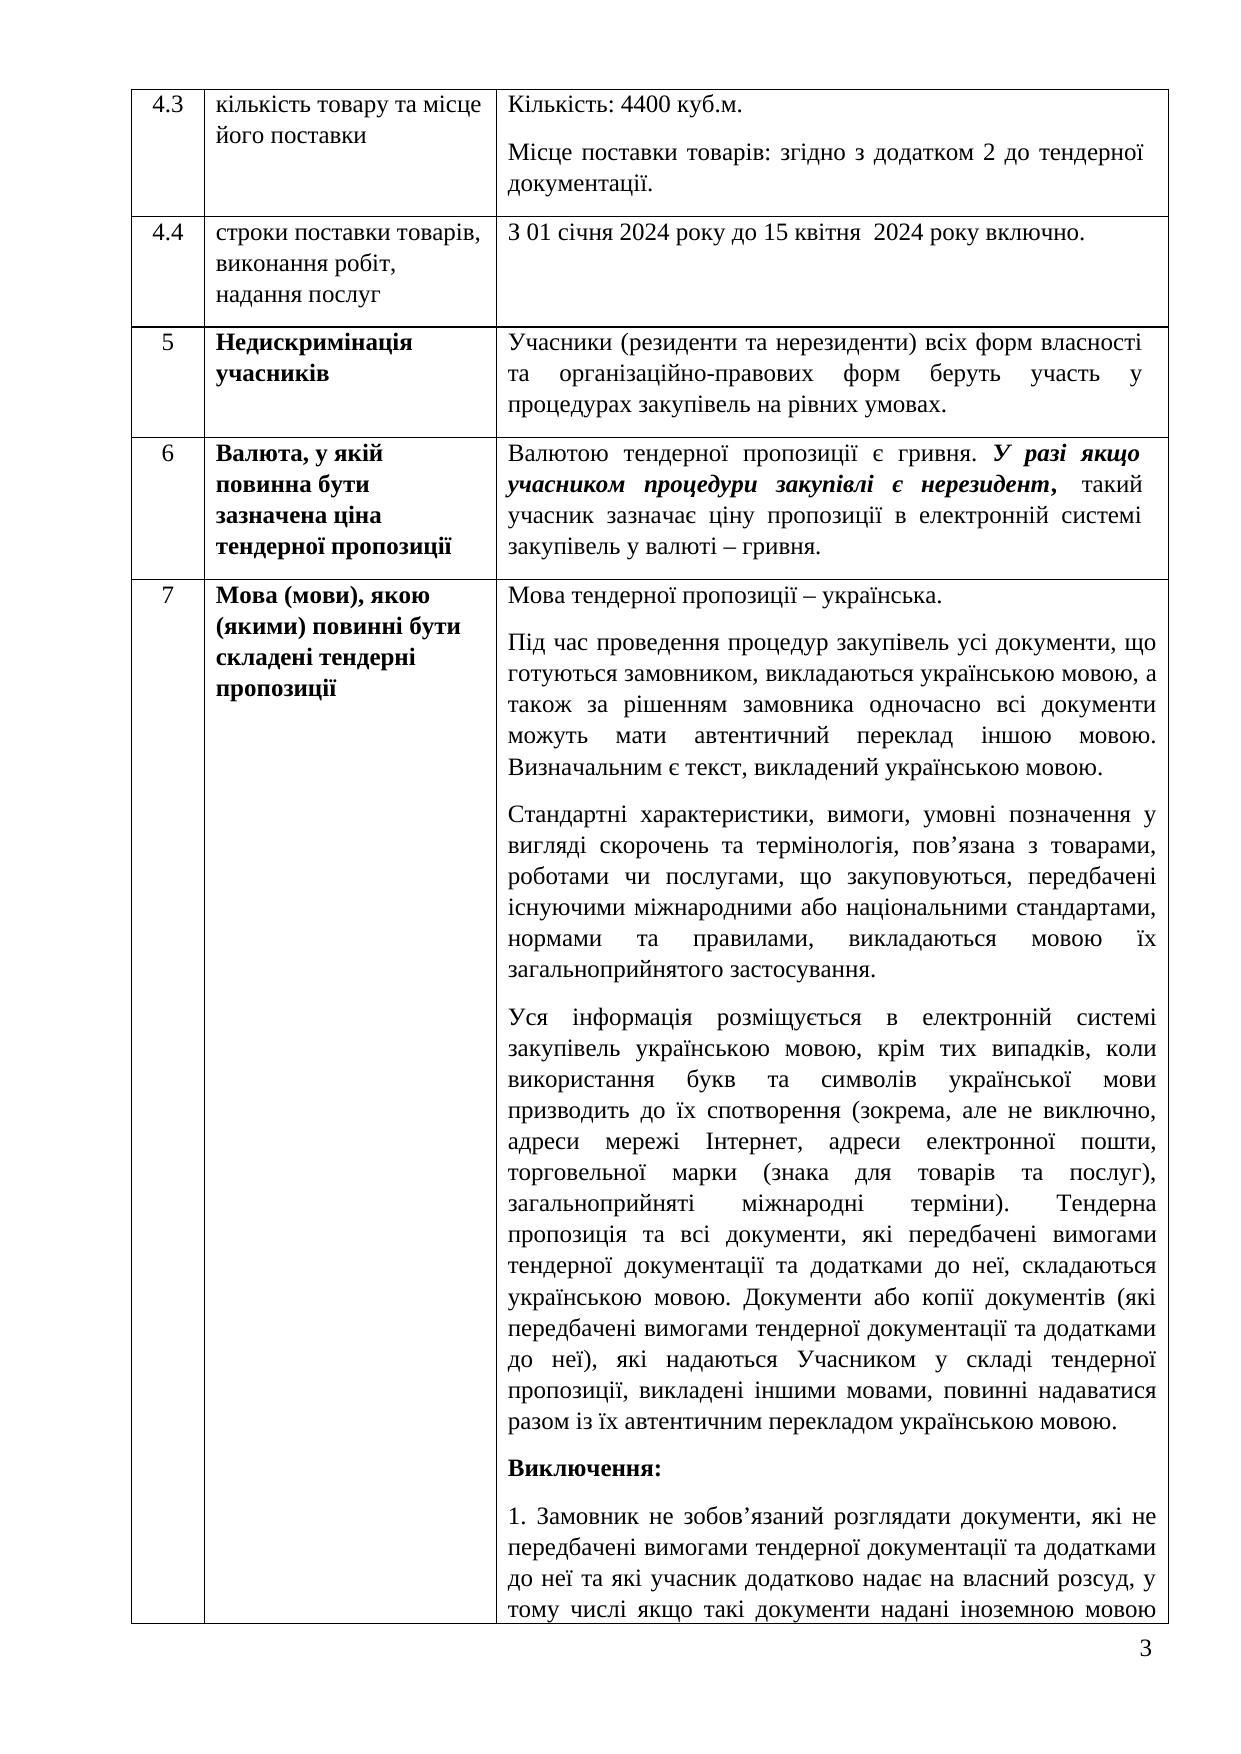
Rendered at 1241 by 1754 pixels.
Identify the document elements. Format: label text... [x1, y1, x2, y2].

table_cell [497, 580, 1168, 1623]
table_cell кількість товару та місце його поставки [205, 90, 496, 216]
table_cell Кількість: 4400 куб.м. Місце поставки товарів: згідно з додатком 2 до тендерної документації. [497, 90, 1168, 216]
table_cell Валюта, у якій повинна бути зазначена ціна тендерної пропозиції [205, 438, 496, 579]
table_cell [205, 580, 496, 1623]
table_cell З 01 січня 2024 року до 15 квітня 2024 року включно. [497, 217, 1168, 326]
table_cell 4.4 [132, 217, 204, 326]
table_cell Недискримінація учасників [205, 328, 496, 437]
table_cell 6 [132, 438, 204, 579]
table_cell строки поставки товарів, виконання робіт, надання послуг [205, 217, 496, 326]
table_cell 7 [132, 580, 204, 1623]
table_cell 4.3 [132, 90, 204, 216]
table_cell Учасники (резиденти та нерезиденти) всіх форм власності та організаційно-правових форм беруть участь у процедурах закупівель на рівних умовах. [497, 328, 1168, 437]
table_cell 5 [132, 328, 204, 437]
table_cell Валютою тендерної пропозиції є гривня. У разі якщо учасником процедури закупівлі є нерезидент, такий учасник зазначає ціну пропозиції в електронній системі закупівель у валюті – гривня. [497, 438, 1168, 579]
